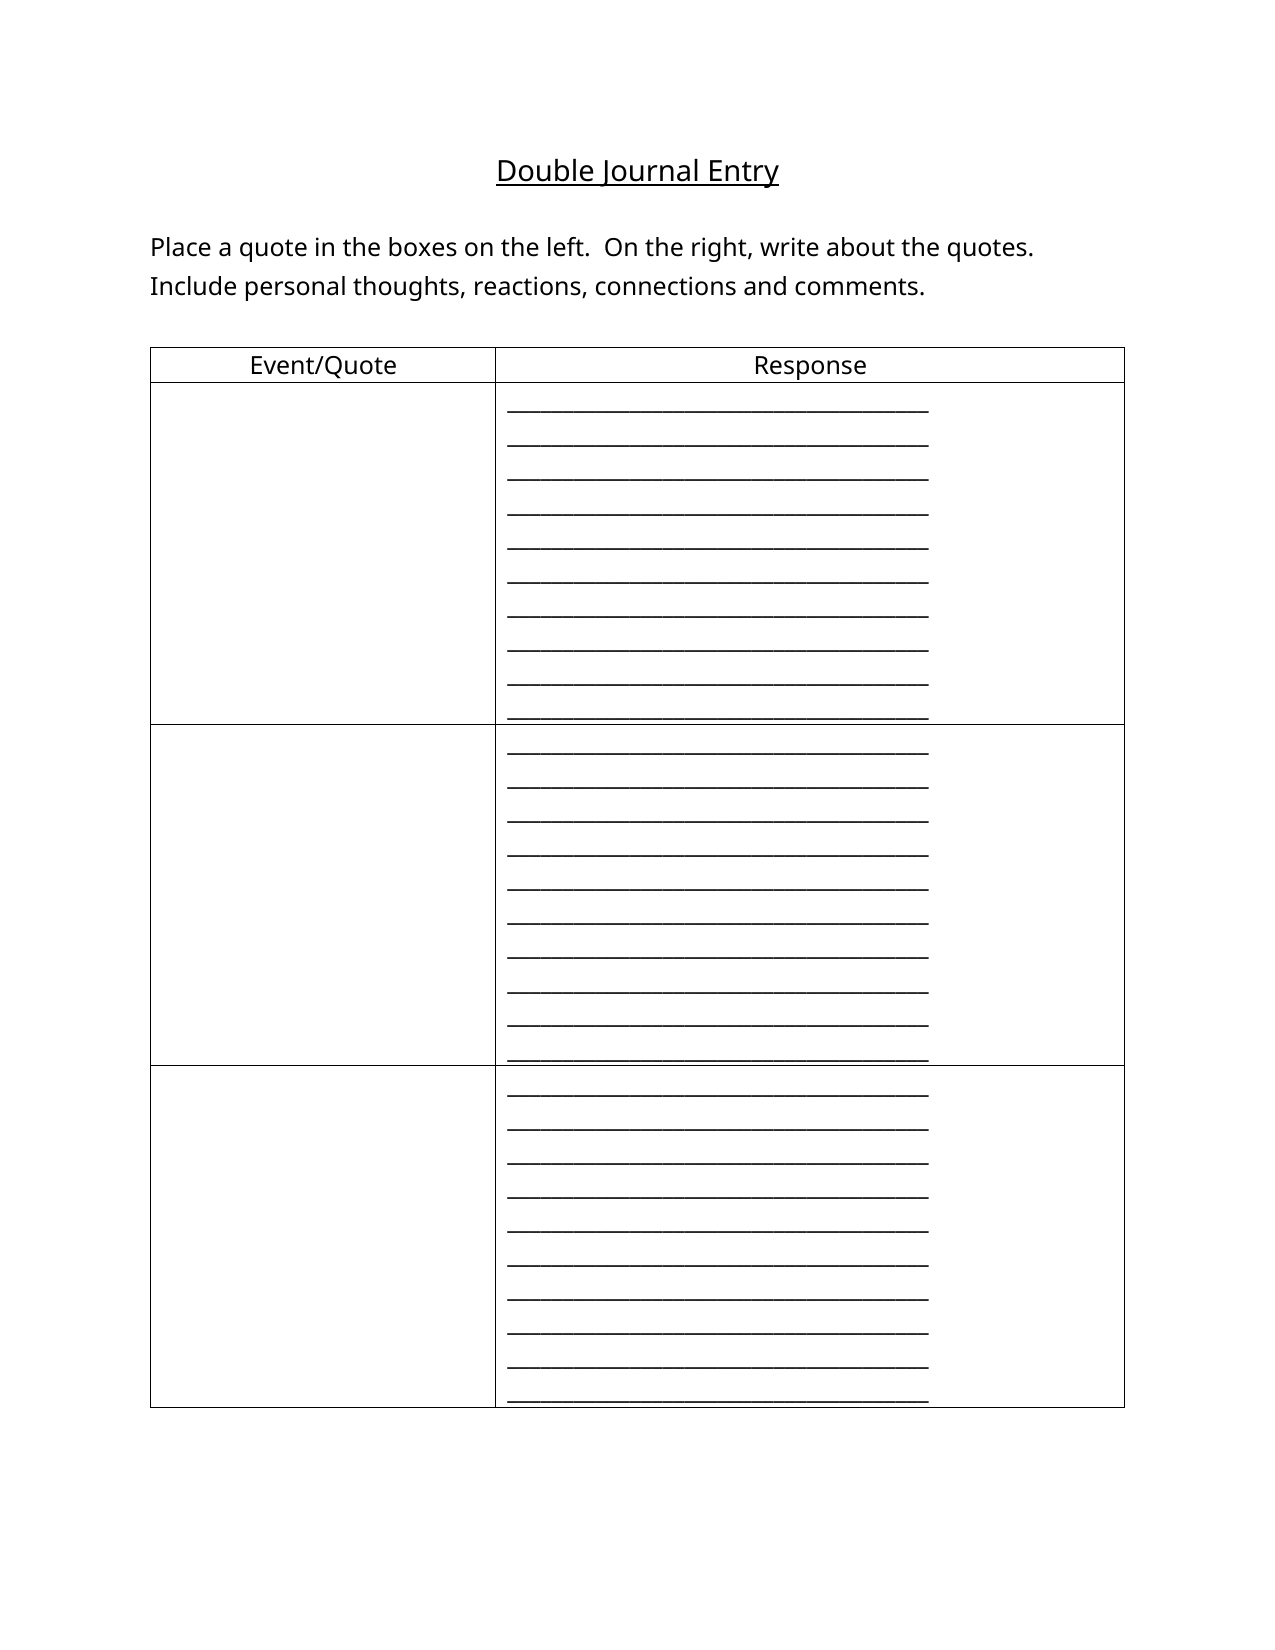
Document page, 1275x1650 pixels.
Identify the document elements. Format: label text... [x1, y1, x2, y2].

text Place a quote in the boxes on the left. On the right, write about the quotes. Include personal thoughts, reactions, connections and comments. [150, 229, 1125, 303]
table_cell [151, 1066, 495, 1407]
table_header Event/Quote [151, 348, 495, 382]
table_cell ______________________________________ ______________________________________ ______________________________________ ______________________________________ ______________________________________ ______________________________________ ______________________________________ ______________________________________ ______________________________________ ______________________________________ [496, 1066, 1124, 1407]
table_cell [151, 725, 495, 1065]
table_cell ______________________________________ ______________________________________ ______________________________________ ______________________________________ ______________________________________ ______________________________________ ______________________________________ ______________________________________ ______________________________________ ______________________________________ [496, 383, 1124, 724]
text Double Journal Entry [150, 150, 1125, 190]
table_cell [151, 383, 495, 724]
table_header Response [496, 348, 1124, 382]
table_cell ______________________________________ ______________________________________ ______________________________________ ______________________________________ ______________________________________ ______________________________________ ______________________________________ ______________________________________ ______________________________________ ______________________________________ [496, 725, 1124, 1065]
